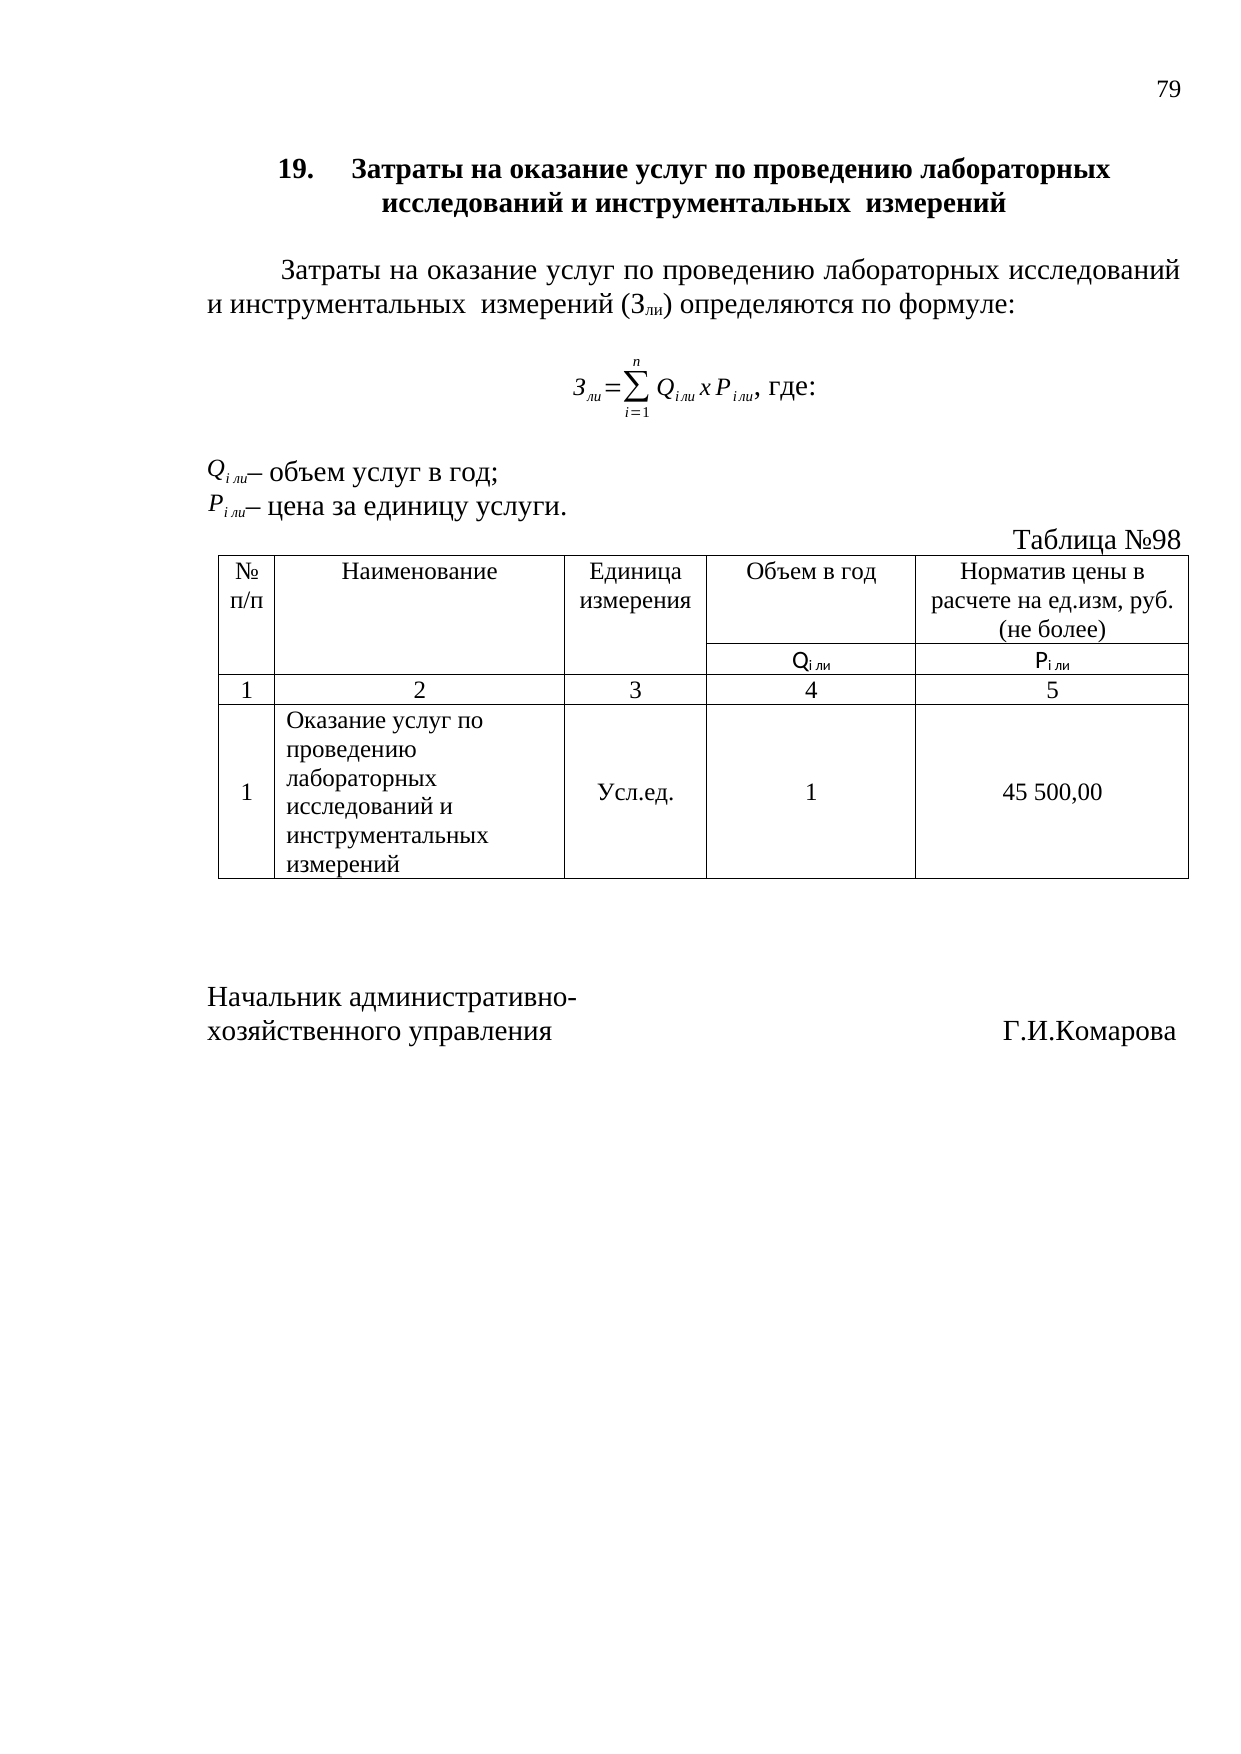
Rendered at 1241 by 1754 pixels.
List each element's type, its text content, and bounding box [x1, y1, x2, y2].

text Затраты на оказание услуг по проведению лабораторных исследований и инструментальных измерений (Зли) определяются по формуле: [207, 252, 1181, 319]
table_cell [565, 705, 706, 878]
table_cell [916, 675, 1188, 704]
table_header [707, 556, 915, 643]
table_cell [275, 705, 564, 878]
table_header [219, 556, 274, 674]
text , где: [207, 353, 1181, 420]
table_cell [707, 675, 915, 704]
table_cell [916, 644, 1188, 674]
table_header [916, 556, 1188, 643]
text – объем услуг в год; [207, 454, 1181, 488]
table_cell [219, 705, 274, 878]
text 19. Затраты на оказание услуг по проведению лабораторных исследований и инструментальных измерений [207, 152, 1181, 219]
text – цена за единицу услуги. [207, 488, 1181, 522]
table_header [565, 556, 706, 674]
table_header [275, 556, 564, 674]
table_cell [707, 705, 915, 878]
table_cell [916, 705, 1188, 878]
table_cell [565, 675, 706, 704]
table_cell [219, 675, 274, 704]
text Начальник административно- [207, 979, 1181, 1013]
text хозяйственного управления Г.И.Комарова [207, 1013, 1181, 1046]
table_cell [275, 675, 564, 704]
text Таблица №98 [207, 522, 1181, 555]
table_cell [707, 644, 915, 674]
